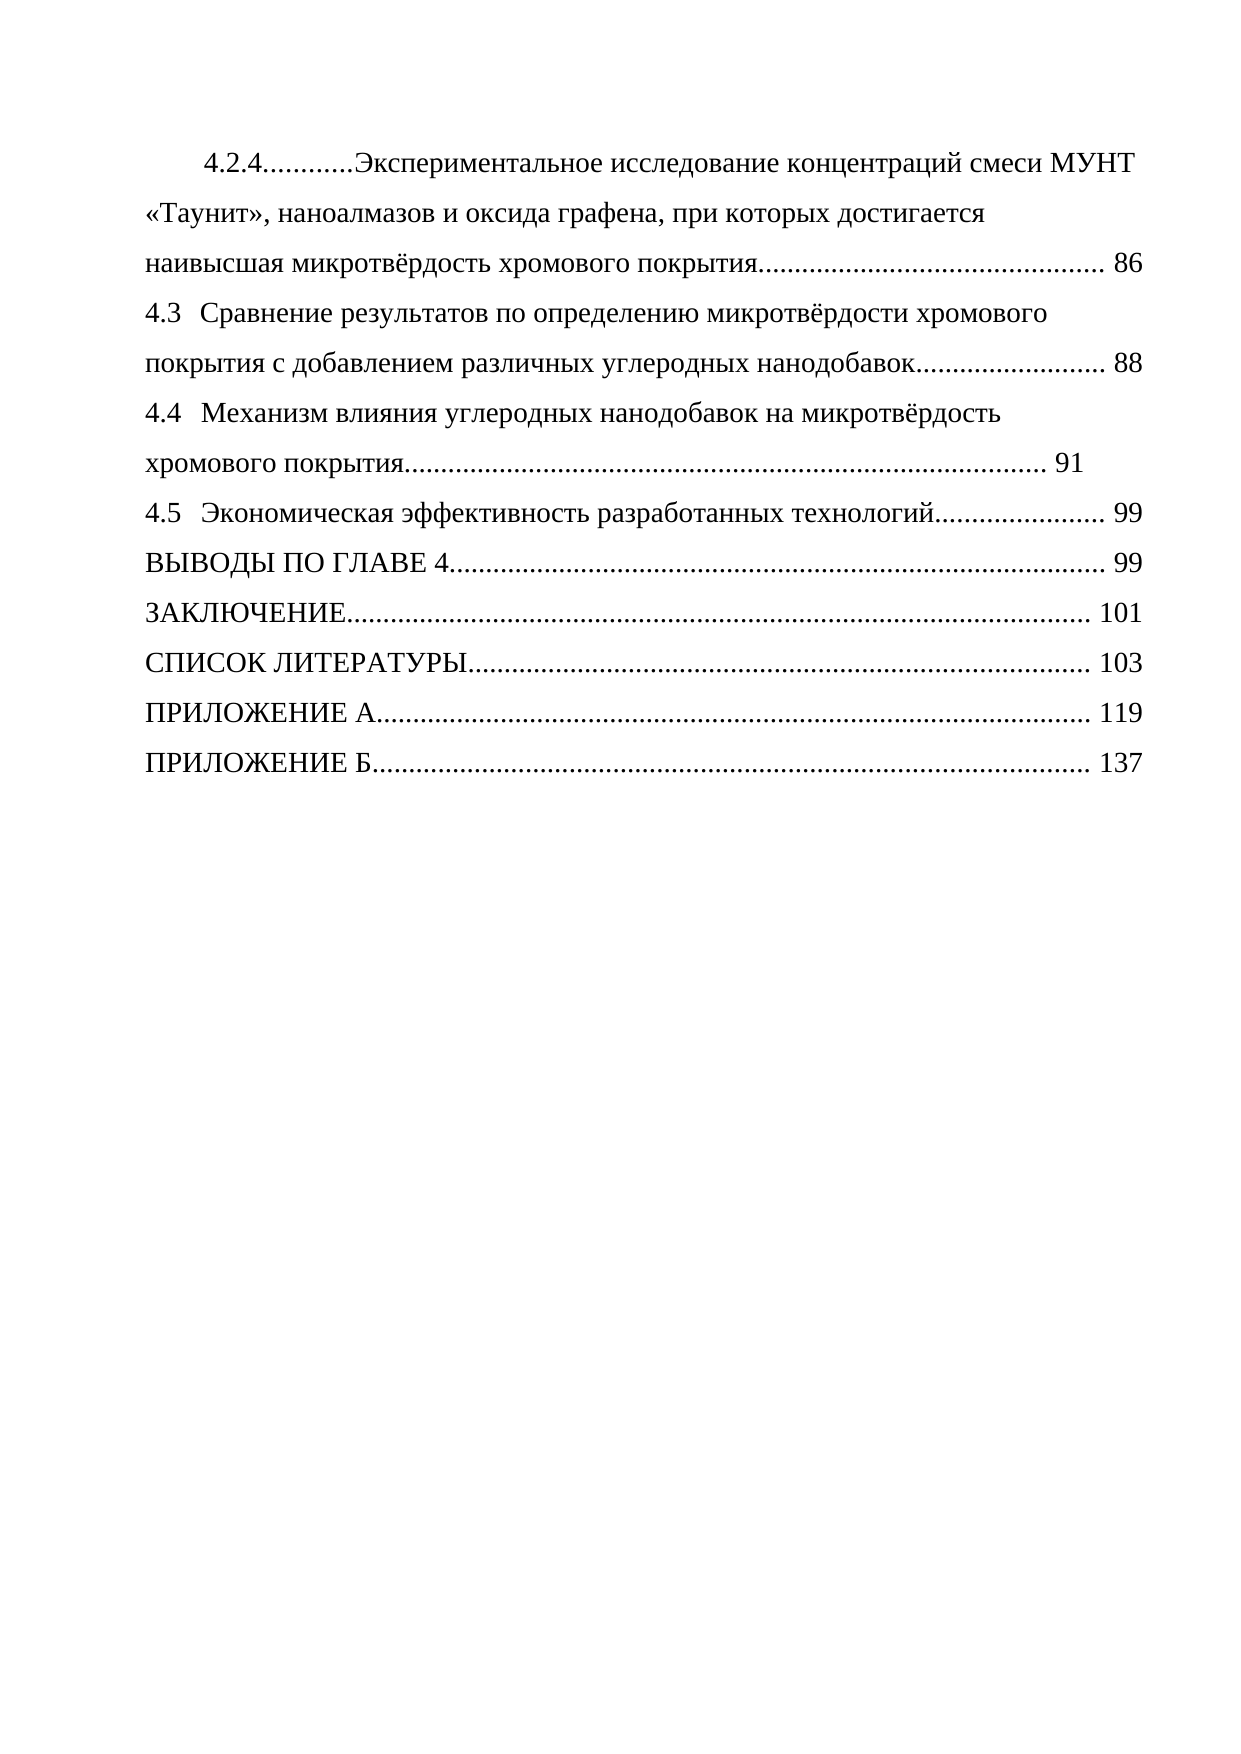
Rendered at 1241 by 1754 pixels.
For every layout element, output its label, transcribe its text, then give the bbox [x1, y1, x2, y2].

text СПИСОК ЛИТЕРАТУРЫ 103 [145, 632, 1153, 682]
text покрытия с добавлением различных углеродных нанодобавок 88 [145, 332, 1153, 382]
text хромового покрытия 91 [145, 432, 1153, 482]
text ПРИЛОЖЕНИЕ Б 137 [145, 732, 1153, 782]
list Сравнение результатов по определению микротвёрдости хромового [145, 282, 1153, 332]
list Экспериментальное исследование концентраций смеси МУНТ «Таунит», наноалмазов и оксида графена, при которых достигается наивысшая микротвёрдость хромового покрытия 86 [145, 132, 1081, 282]
list Экономическая эффективность разработанных технологий 99 [145, 482, 1153, 532]
text ЗАКЛЮЧЕНИЕ 101 [145, 582, 1153, 632]
text ПРИЛОЖЕНИЕ А 119 [145, 682, 1153, 732]
text ВЫВОДЫ ПО ГЛАВЕ 4 99 [145, 532, 1153, 582]
list Механизм влияния углеродных нанодобавок на микротвёрдость [145, 382, 1153, 432]
